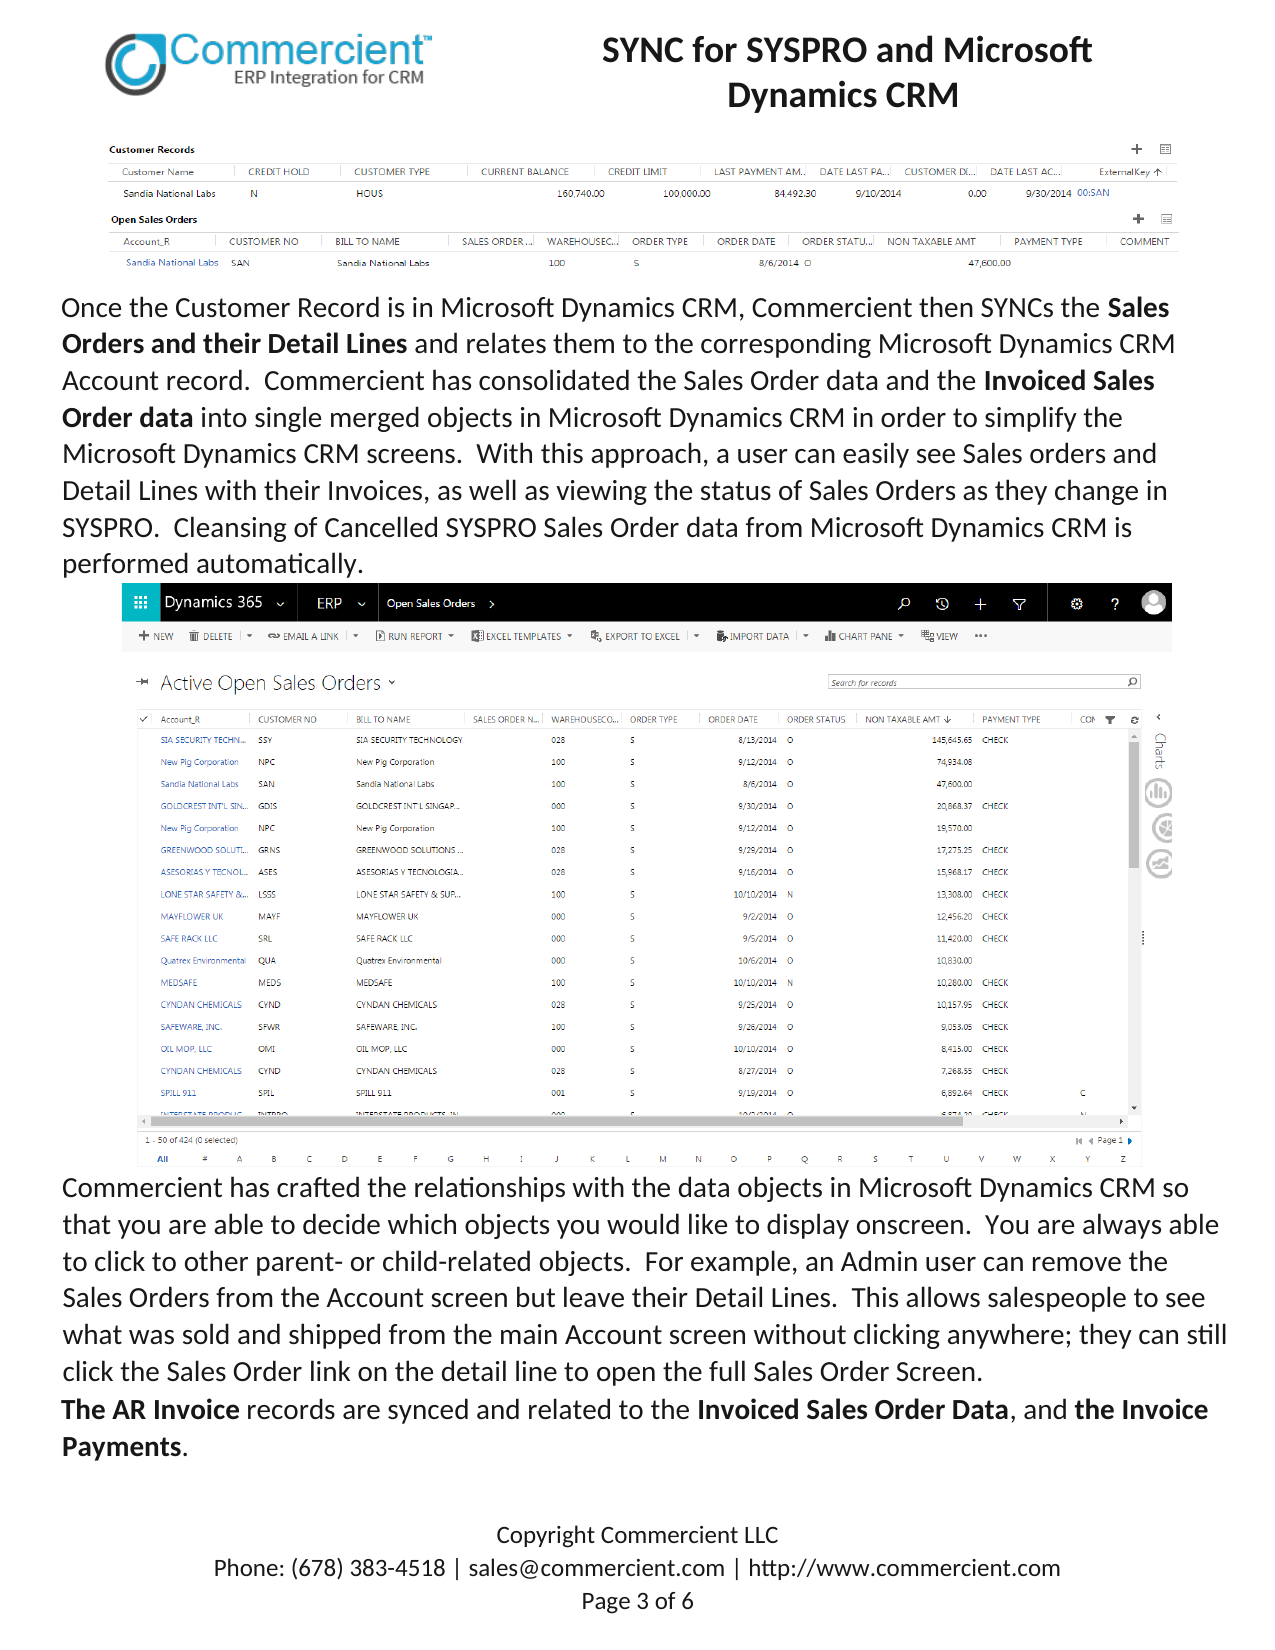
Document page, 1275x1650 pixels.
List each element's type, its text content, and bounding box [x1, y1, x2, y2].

picture [68, 126, 1207, 286]
text Commercient has crafted the relationships with the data objects in Microsoft Dynamics CRM so that you are able to decide which objects you would like to display onscreen. You are always able to click to other parent- or child-related objects. For example, an Admin user can remove the Sales Orders from the Account screen but leave their Detail Lines. This allows salespeople to see what was sold and shipped from the main Account screen without clicking anywhere; they can still click the Sales Order link on the detail line to open the full Sales Order Screen. [62, 1169, 1232, 1388]
picture [99, 25, 434, 103]
text Once the Customer Record is in Microsoft Dynamics CRM, Commercient then SYNCs the Sales Orders and their Detail Lines and relates them to the corresponding Microsoft Dynamics CRM Account record. Commercient has consolidated the Sales Order data and the Invoiced Sales Order data into single merged objects in Microsoft Dynamics CRM in order to simplify the Microsoft Dynamics CRM screens. With this approach, a user can easily see Sales orders and Detail Lines with their Invoices, as well as viewing the status of Sales Orders as they change in SYSPRO. Cleansing of Cancelled SYSPRO Sales Order data from Microsoft Dynamics CRM is performed automatically. [61, 289, 1209, 581]
text The AR Invoice records are synced and related to the Invoiced Sales Order Data, and the Invoice Payments. [61, 1391, 1209, 1463]
picture [121, 583, 1172, 1167]
